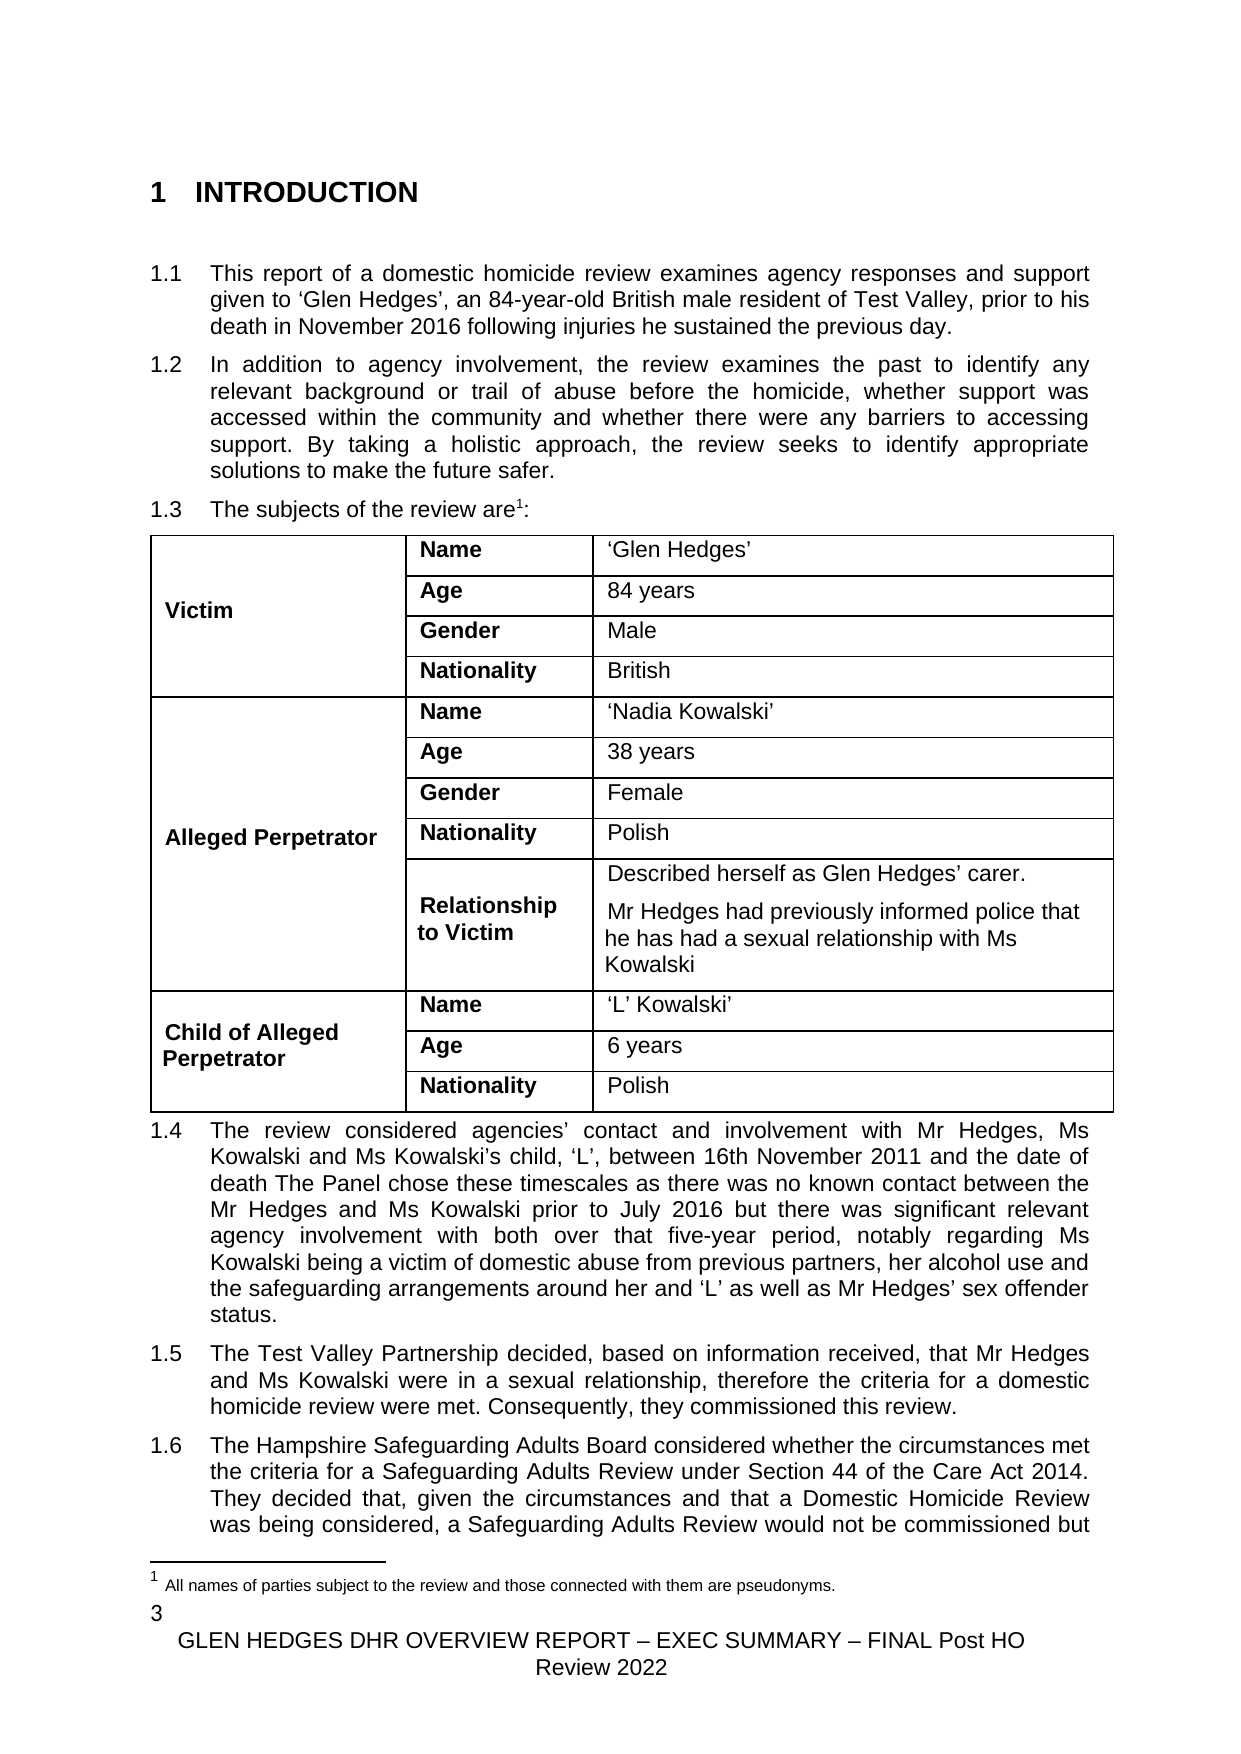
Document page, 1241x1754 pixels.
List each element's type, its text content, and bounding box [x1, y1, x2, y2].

table_cell Gender [407, 779, 592, 817]
subtitle The subjects of the review are: [150, 496, 1090, 522]
table_cell Nationality [407, 1072, 592, 1111]
table_cell Polish [594, 1072, 1113, 1111]
table_cell Male [594, 617, 1113, 656]
subtitle INTRODUCTION [150, 175, 1090, 208]
table_cell ‘Nadia Kowalski’ [594, 698, 1113, 737]
subtitle The Test Valley Partnership decided, based on information received, that Mr Hedges and Ms Kowalski were in a sexual relationship, therefore the criteria for a domestic homicide review were met. Consequently, they commissioned this review. [150, 1340, 1090, 1419]
table_cell Nationality [407, 657, 592, 696]
table_cell Age [407, 738, 592, 777]
table_cell Relationship to Victim [407, 860, 592, 990]
table_cell Name [407, 992, 592, 1030]
table_header Name [407, 536, 592, 575]
table_cell Polish [594, 819, 1113, 858]
table_cell Female [594, 779, 1113, 817]
table_cell 84 years [594, 577, 1113, 615]
subtitle The review considered agencies’ contact and involvement with Mr Hedges, Ms Kowalski and Ms Kowalski’s child, ‘L’, between 16th November 2011 and the date of death The Panel chose these timescales as there was no known contact between the Mr Hedges and Ms Kowalski prior to July 2016 but there was significant relevant agency involvement with both over that five-year period, notably regarding Ms Kowalski being a victim of domestic abuse from previous partners, her alcohol use and the safeguarding arrangements around her and ‘L’ as well as Mr Hedges’ sex offender status. [150, 1117, 1090, 1328]
table_cell Age [407, 1032, 592, 1071]
table_header ‘Glen Hedges’ [594, 536, 1113, 575]
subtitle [150, 1432, 1090, 1537]
table_cell Nationality [407, 819, 592, 858]
table_cell Gender [407, 617, 592, 656]
table_cell Name [407, 698, 592, 737]
table_cell Age [407, 577, 592, 615]
table_cell Child of Alleged Perpetrator [152, 992, 405, 1111]
table_cell ‘L’ Kowalski’ [594, 992, 1113, 1030]
table_cell 38 years [594, 738, 1113, 777]
table_cell British [594, 657, 1113, 696]
table_cell Described herself as Glen Hedges’ carer. Mr Hedges had previously informed police that he has had a sexual relationship with Ms Kowalski [594, 860, 1113, 990]
table_cell 6 years [594, 1032, 1113, 1071]
subtitle In addition to agency involvement, the review examines the past to identify any relevant background or trail of abuse before the homicide, whether support was accessed within the community and whether there were any barriers to accessing support. By taking a holistic approach, the review seeks to identify appropriate solutions to make the future safer. [150, 351, 1090, 483]
table_header Victim [152, 536, 405, 696]
table_cell Alleged Perpetrator [152, 698, 405, 990]
subtitle This report of a domestic homicide review examines agency responses and support given to ‘Glen Hedges’, an 84-year-old British male resident of Test Valley, prior to his death in November 2016 following injuries he sustained the previous day. [150, 260, 1090, 339]
